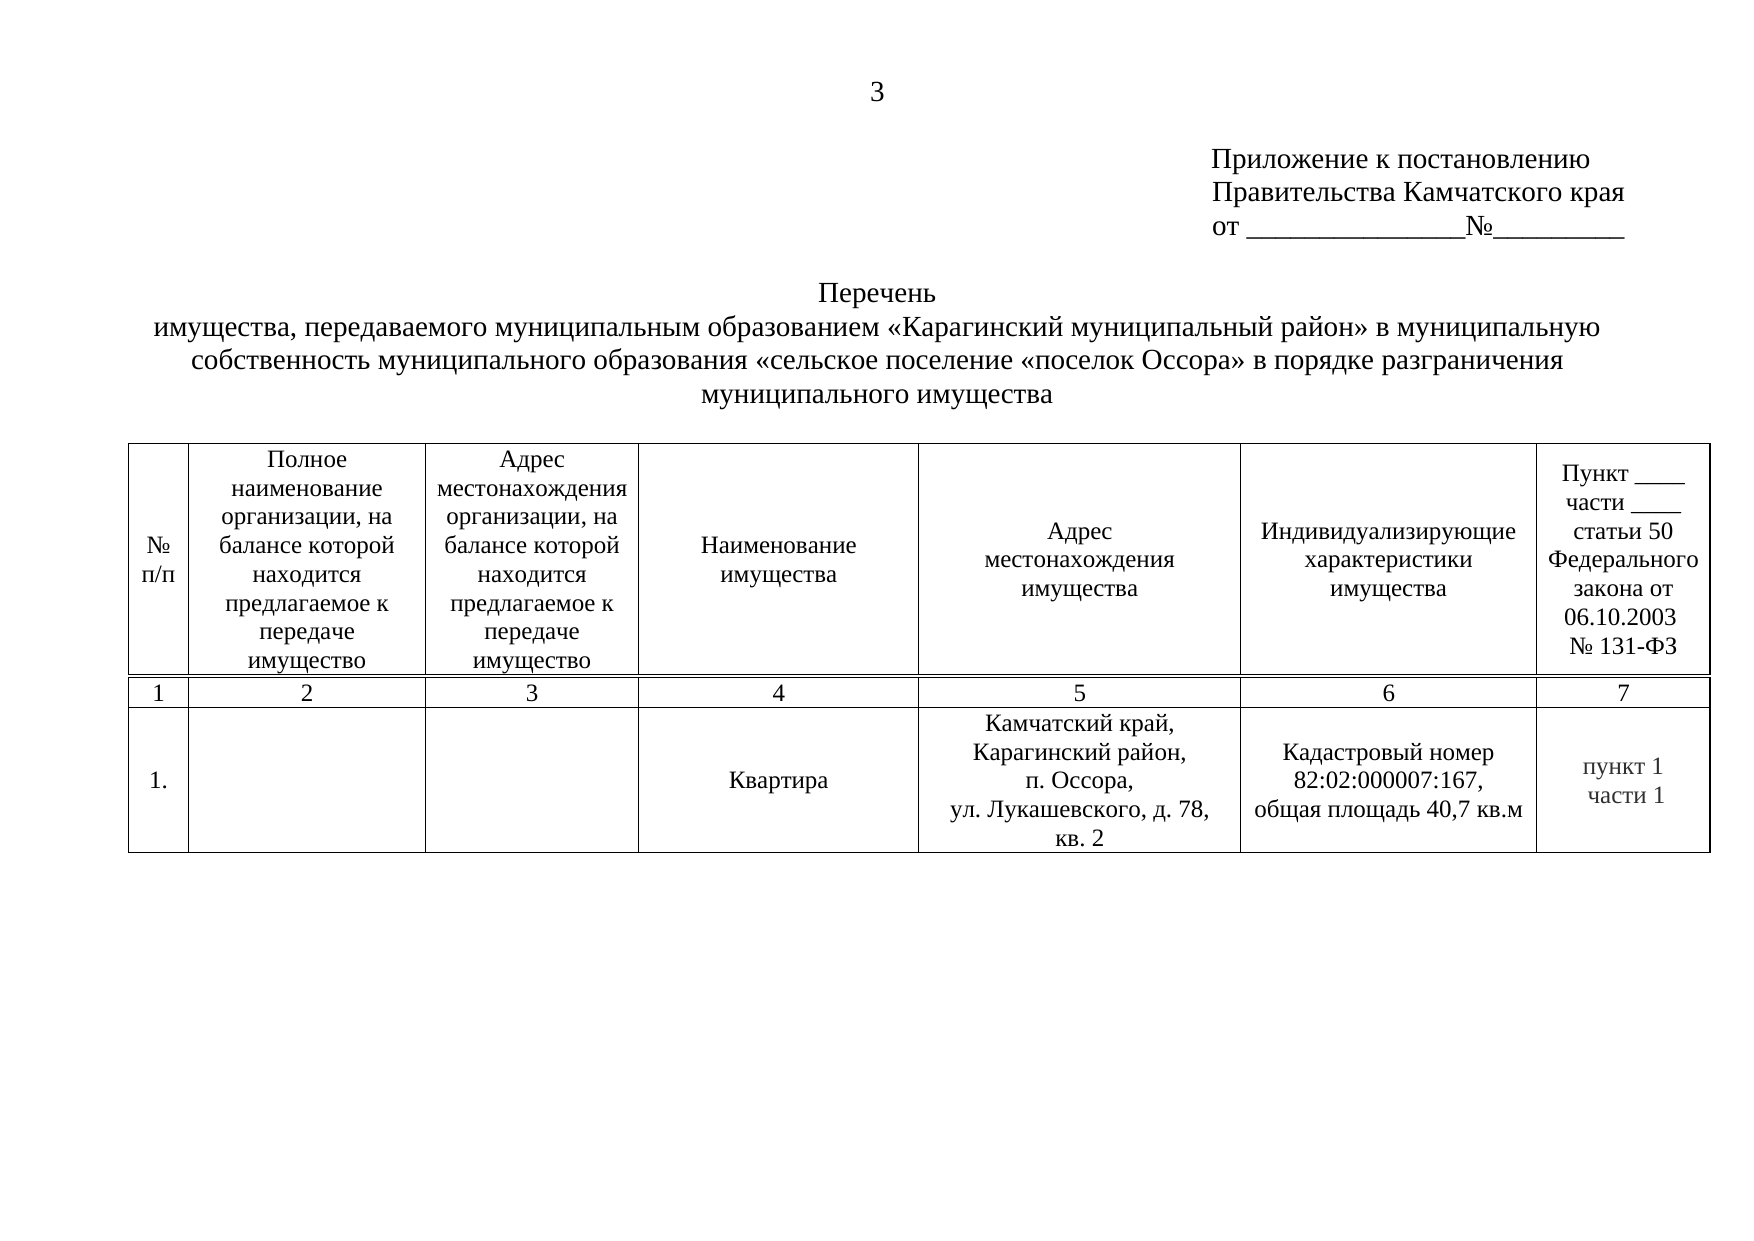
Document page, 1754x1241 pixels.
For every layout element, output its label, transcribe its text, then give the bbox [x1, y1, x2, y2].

table_header 1 [129, 678, 188, 707]
table_header № п/п [129, 444, 188, 674]
table_header 4 [639, 678, 918, 707]
table_header Полное наименование организации, на балансе которой находится предлагаемое к передаче имущество [189, 444, 425, 674]
table_header Адрес местонахождения организации, на балансе которой находится предлагаемое к передаче имущество [426, 444, 638, 674]
table_header Индивидуализирующие характеристики имущества [1241, 444, 1536, 674]
table_header Адрес местонахождения имущества [919, 444, 1240, 674]
table_cell Квартира [639, 708, 918, 852]
table_header 3 [426, 678, 638, 707]
text Перечень [118, 275, 1636, 309]
text Правительства Камчатского края [118, 174, 1636, 208]
text от _______________№_________ [118, 208, 1636, 242]
table_header 6 [1241, 678, 1536, 707]
table_cell [189, 708, 425, 852]
table_header Наименование имущества [639, 444, 918, 674]
table_cell Камчатский край, Карагинский район, п. Оссора, ул. Лукашевского, д. 78, кв. 2 [919, 708, 1240, 852]
table_cell 1. [129, 708, 188, 852]
text имущества, передаваемого муниципальным образованием «Карагинский муниципальный район» в муниципальную собственность муниципального образования «сельское поселение «поселок Оссора» в порядке разграничения муниципального имущества [118, 309, 1636, 409]
table_cell Кадастровый номер 82:02:000007:167, общая площадь 40,7 кв.м [1241, 708, 1536, 852]
table_header 2 [189, 678, 425, 707]
text Приложение к постановлению [1211, 141, 1636, 174]
table_cell [426, 708, 638, 852]
table_header 5 [919, 678, 1240, 707]
table_header Пункт ____ части ____ статьи 50 Федерального закона от 06.10.2003 № 131-ФЗ [1537, 444, 1709, 674]
table_cell пункт 1 части 1 [1537, 708, 1709, 852]
table_header 7 [1537, 678, 1709, 707]
